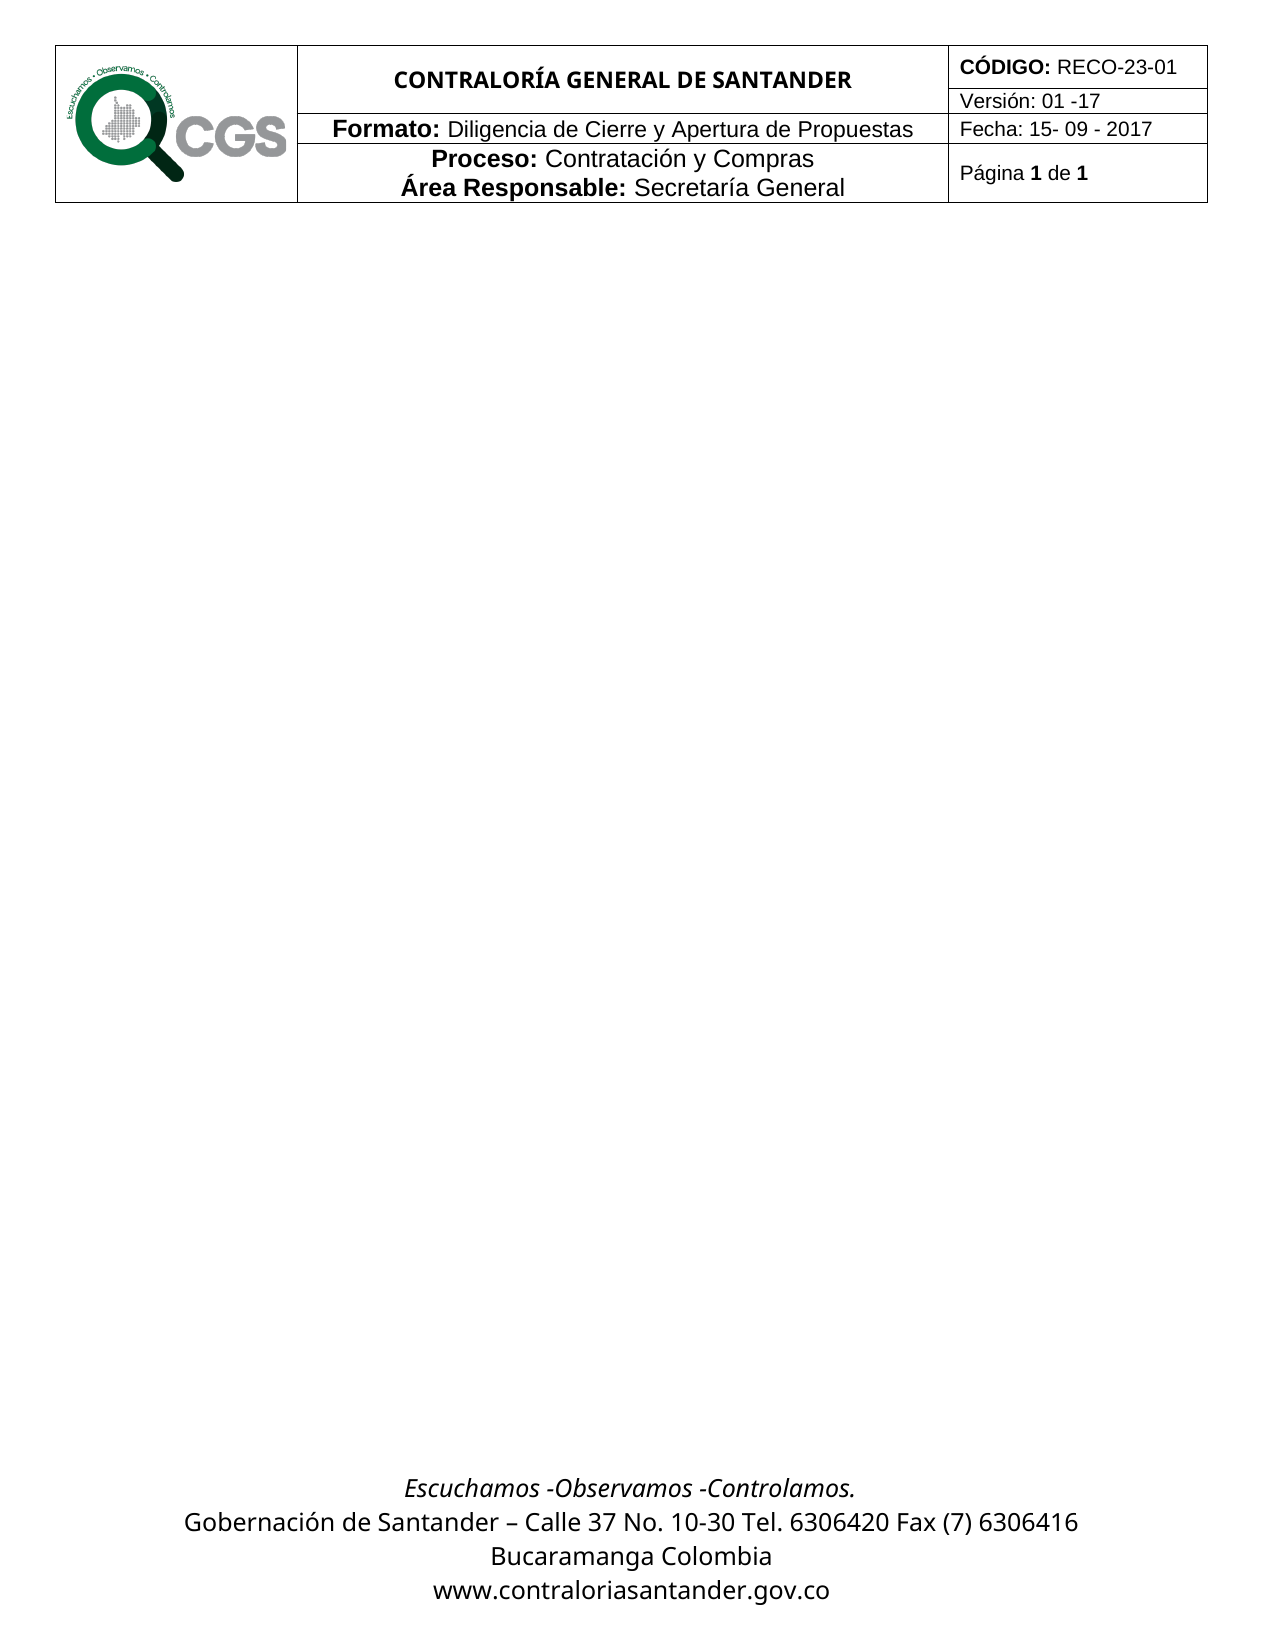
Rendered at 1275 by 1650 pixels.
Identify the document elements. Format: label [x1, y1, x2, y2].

picture [66, 66, 287, 182]
